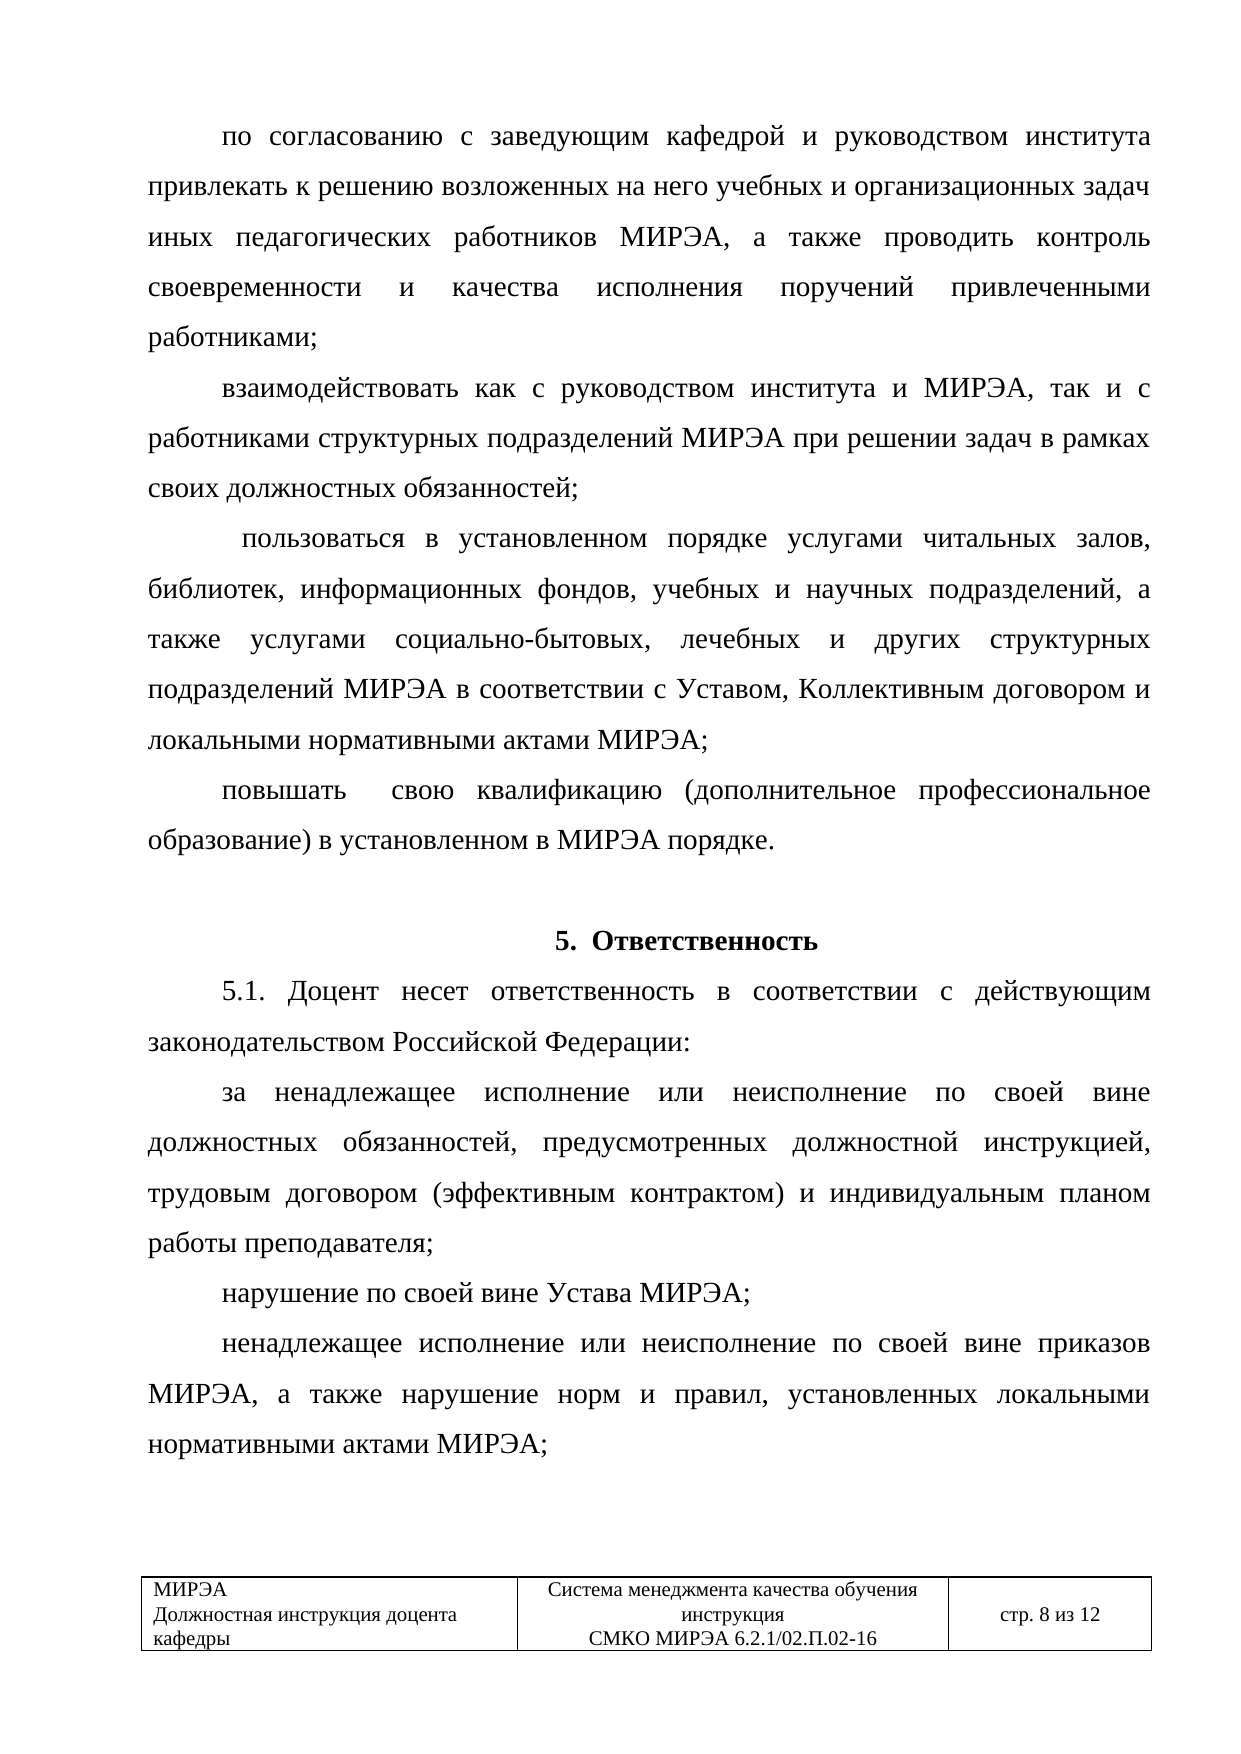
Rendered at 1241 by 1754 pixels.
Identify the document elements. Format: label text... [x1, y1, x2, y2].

text 5. Ответственность [148, 923, 1152, 957]
text повышать свою квалификацию (дополнительное профессиональное образование) в установленном в МИРЭА порядке. [148, 772, 1152, 856]
text пользоваться в установленном порядке услугами читальных залов, библиотек, информационных фондов, учебных и научных подразделений, а также услугами социально-бытовых, лечебных и других структурных подразделений МИРЭА в соответствии с Уставом, Коллективным договором и локальными нормативными актами МИРЭА; [148, 521, 1152, 755]
text нарушение по своей вине Устава МИРЭА; [148, 1275, 1152, 1309]
text по согласованию с заведующим кафедрой и руководством института привлекать к решению возложенных на него учебных и организационных задач иных педагогических работников МИРЭА, а также проводить контроль своевременности и качества исполнения поручений привлеченными работниками; [148, 118, 1152, 353]
text взаимодействовать как с руководством института и МИРЭА, так и с работниками структурных подразделений МИРЭА при решении задач в рамках своих должностных обязанностей; [148, 370, 1152, 504]
text ненадлежащее исполнение или неисполнение по своей вине приказов МИРЭА, а также нарушение норм и правил, установленных локальными нормативными актами МИРЭА; [148, 1326, 1152, 1460]
text за ненадлежащее исполнение или неисполнение по своей вине должностных обязанностей, предусмотренных должностной инструкцией, трудовым договором (эффективным контрактом) и индивидуальным планом работы преподавателя; [148, 1074, 1152, 1258]
text 5.1. Доцент несет ответственность в соответствии с действующим законодательством Российской Федерации: [148, 973, 1152, 1057]
